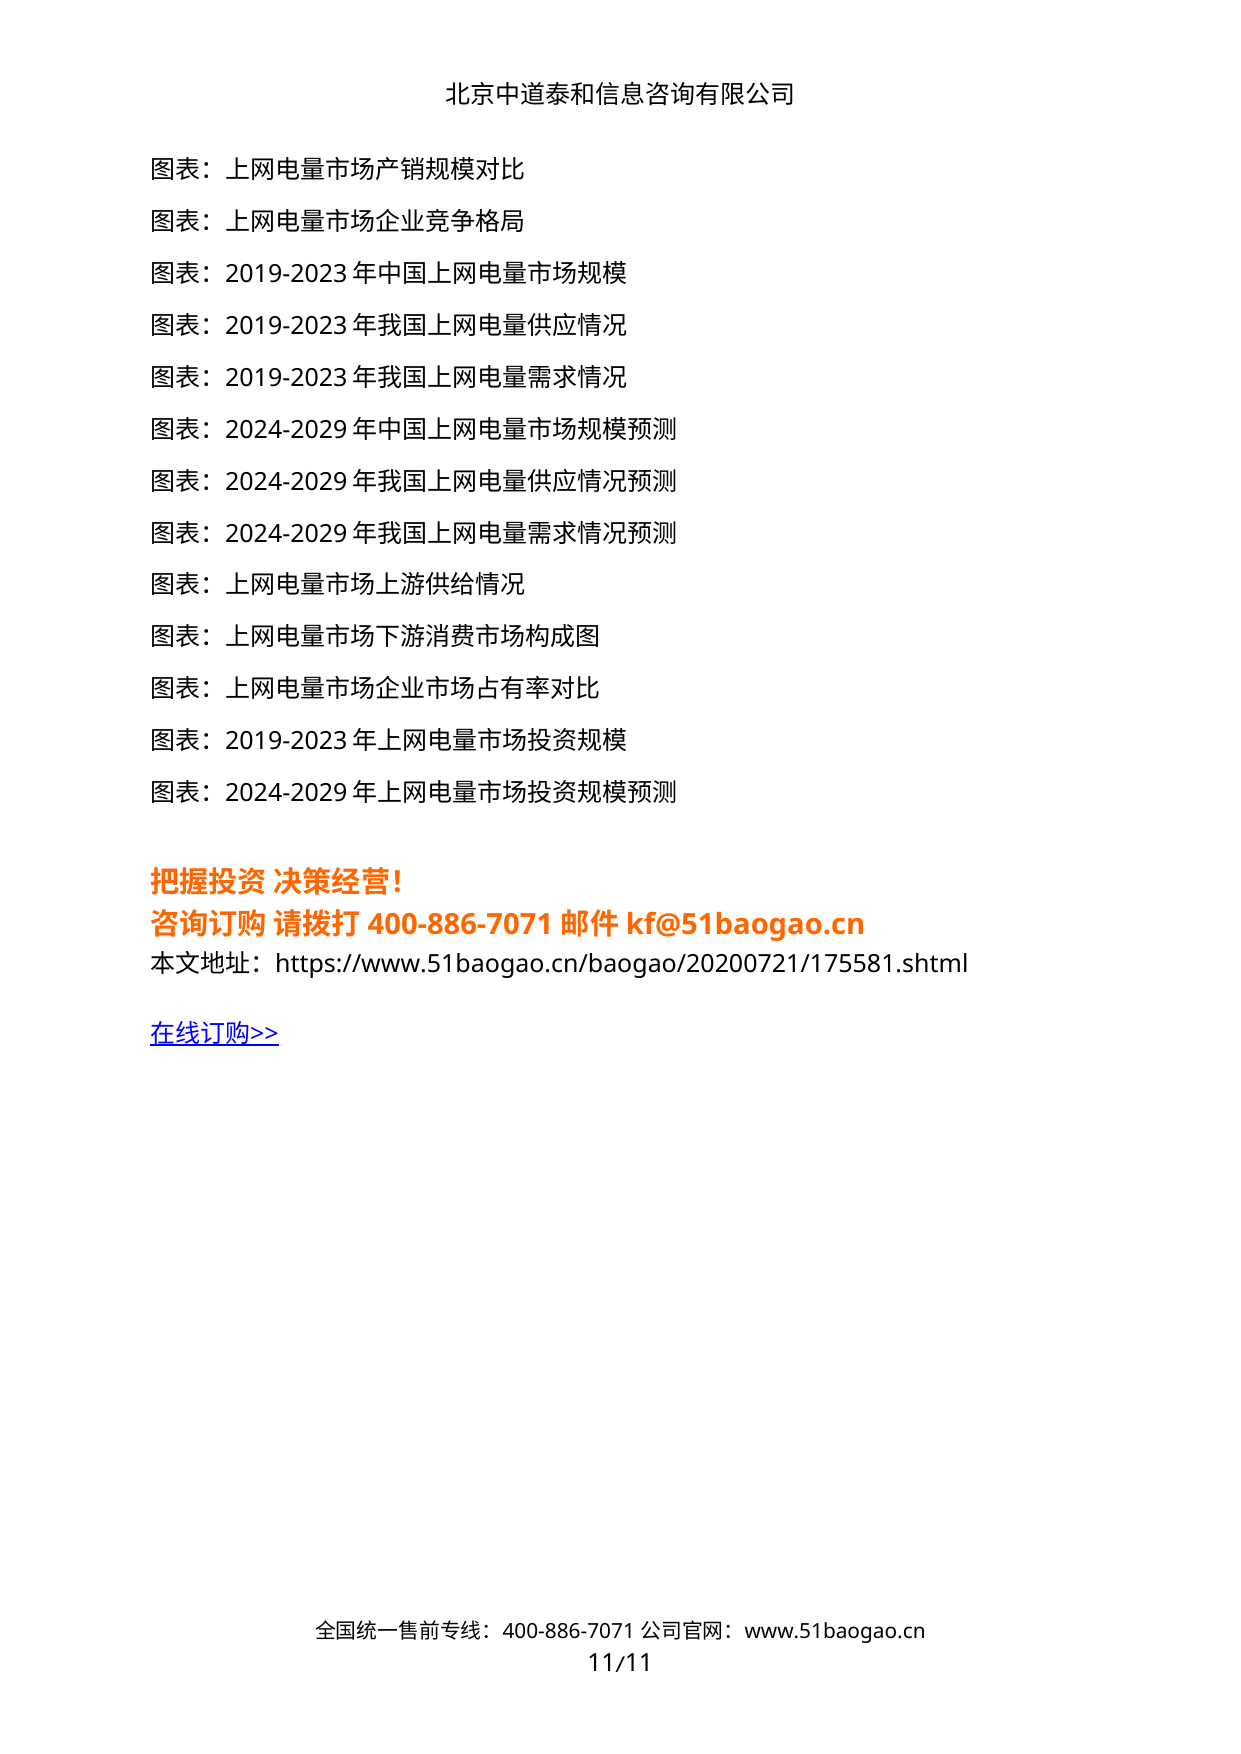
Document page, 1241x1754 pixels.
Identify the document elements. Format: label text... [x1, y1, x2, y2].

text 图表：2019-2023年上网电量市场投资规模 [150, 721, 1090, 757]
text 图表：2024-2029年我国上网电量需求情况预测 [150, 513, 1090, 549]
text 图表：2024-2029年上网电量市场投资规模预测 [150, 772, 1090, 809]
text 在线订购>> [150, 979, 1090, 1050]
text 图表：上网电量市场上游供给情况 [150, 565, 1090, 601]
text 图表：2019-2023年中国上网电量市场规模 [150, 254, 1090, 290]
text 图表：上网电量市场产销规模对比 [150, 150, 1090, 186]
text 图表：2024-2029年中国上网电量市场规模预测 [150, 409, 1090, 446]
text 把握投资 决策经营！咨询订购 请拨打 400-886-7071 邮件 kf@51baogao.cn本文地址：https://www.51baogao.cn/baogao/20200721/175581.shtml [150, 824, 1090, 979]
text 图表：2019-2023年我国上网电量供应情况 [150, 306, 1090, 342]
text 图表：上网电量市场企业竞争格局 [150, 202, 1090, 238]
text 图表：2024-2029年我国上网电量供应情况预测 [150, 461, 1090, 497]
text 图表：上网电量市场企业市场占有率对比 [150, 669, 1090, 705]
text 图表：2019-2023年我国上网电量需求情况 [150, 357, 1090, 394]
text 图表：上网电量市场下游消费市场构成图 [150, 617, 1090, 653]
